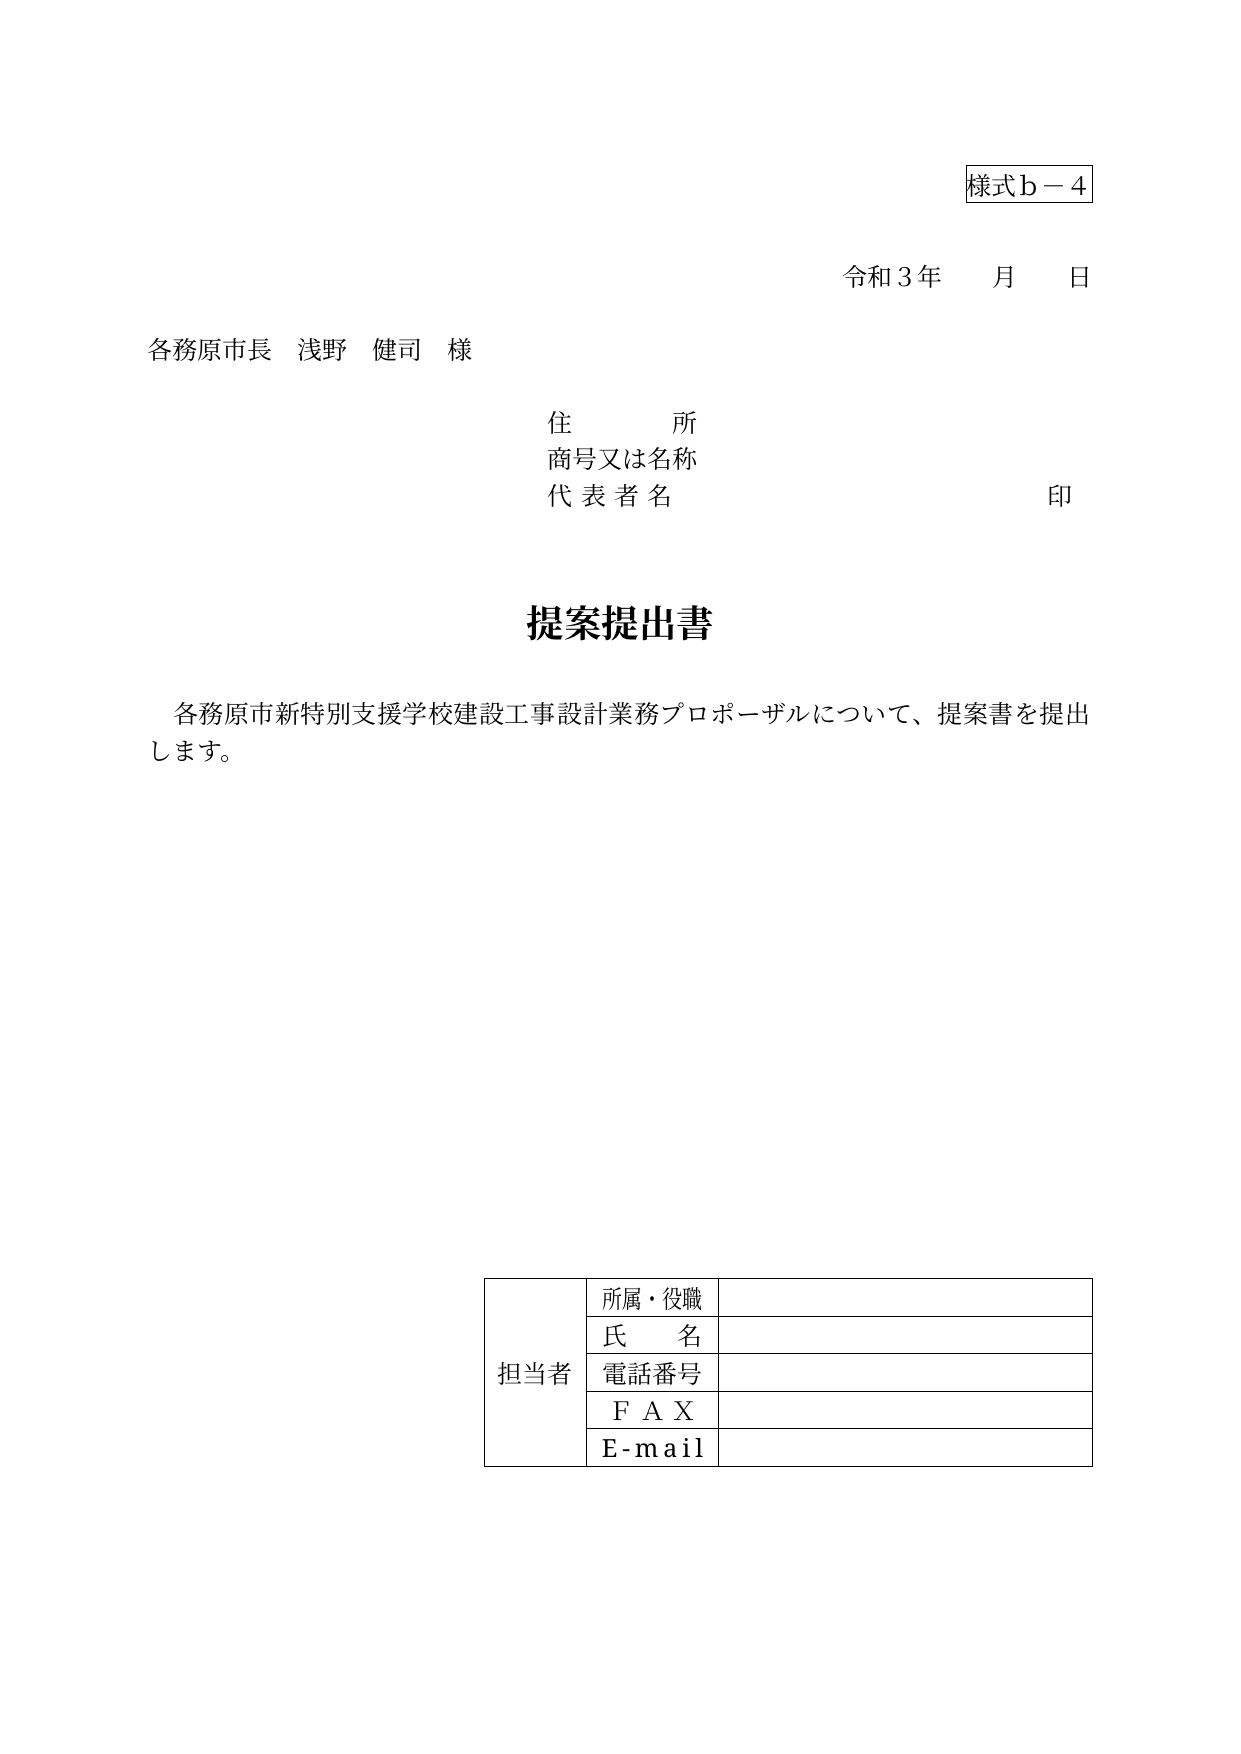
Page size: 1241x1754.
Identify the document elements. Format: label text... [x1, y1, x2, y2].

table_cell Ｆ Ａ Ｘ [587, 1392, 718, 1428]
table_cell E-mail [587, 1429, 718, 1466]
table_header [719, 1279, 1092, 1316]
table_header 所属・役職 [587, 1279, 718, 1316]
text 代表者名 印 [148, 476, 1092, 512]
table_cell [719, 1392, 1092, 1428]
table_cell [719, 1317, 1092, 1353]
text 各務原市新特別支援学校建設工事設計業務プロポーザルについて、提案書を提出します。 [148, 695, 1092, 768]
text 令和３年 月 日 [148, 257, 1092, 294]
table_cell [719, 1354, 1092, 1391]
text 商号又は名称 [148, 439, 1092, 476]
table_header 担当者 [485, 1279, 586, 1466]
table_cell [719, 1429, 1092, 1466]
text 提案提出書 [148, 585, 1092, 658]
text 住 所 [148, 403, 1092, 439]
table_cell 電話番号 [587, 1354, 718, 1391]
table_cell 氏 名 [587, 1317, 718, 1353]
text 様式ｂ－４ [148, 148, 1092, 221]
text 各務原市長 浅野 健司 様 [148, 330, 1092, 367]
